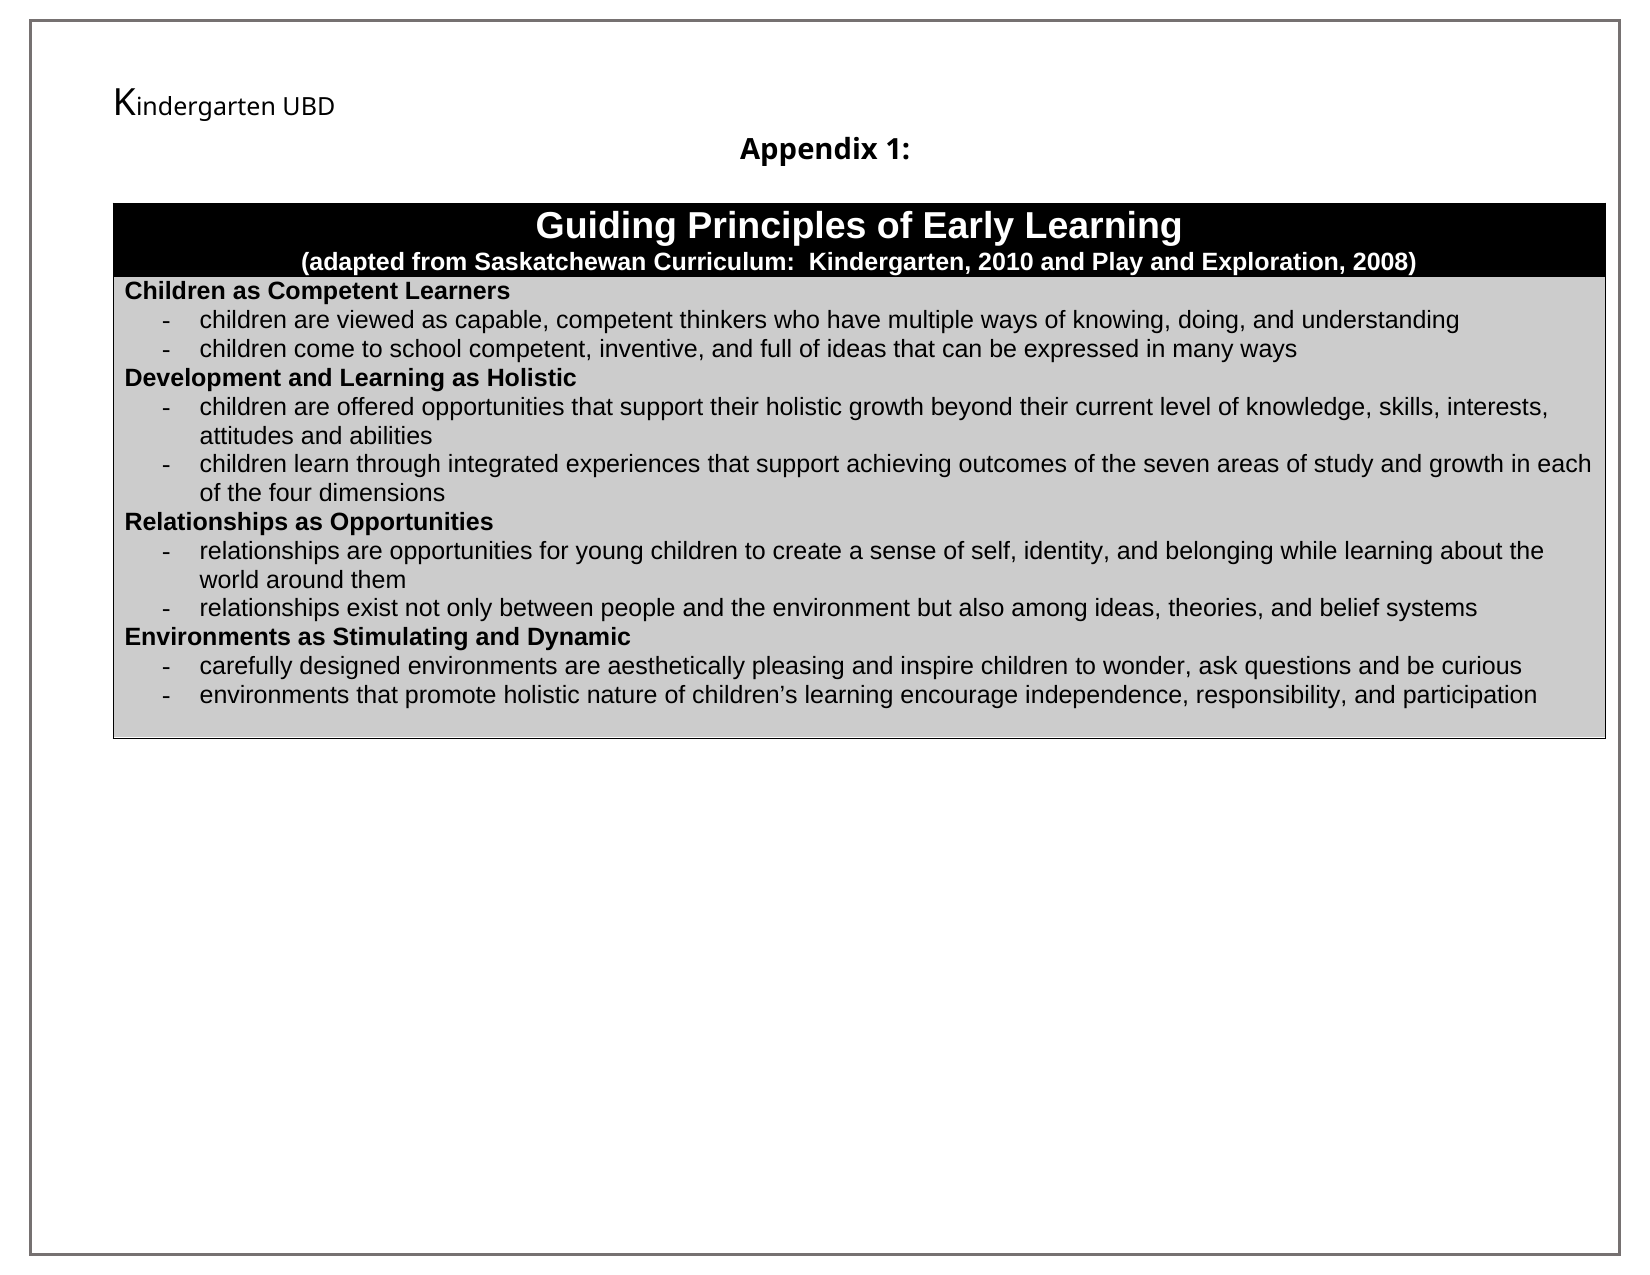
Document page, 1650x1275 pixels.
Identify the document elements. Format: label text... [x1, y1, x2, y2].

table_header Guiding Principles of Early Learning (adapted from Saskatchewan Curriculum: Kindergarten, 2010 and Play and Exploration, 2008) [1183, 204, 1605, 276]
table_cell Children as Competent Learners children are viewed as capable, competent thinkers who have multiple ways of knowing, doing, and understanding children come to school competent, inventive, and full of ideas that can be expressed in many ways Development and Learning as Holistic children are offered opportunities that support their holistic growth beyond their current level of knowledge, skills, interests, attitudes and abilities children learn through integrated experiences that support achieving outcomes of the seven areas of study and growth in each of the four dimensions Relationships as Opportunities relationships are opportunities for young children to create a sense of self, identity, and belonging while learning about the world around them relationships exist not only between people and the environment but also among ideas, theories, and belief systems Environments as Stimulating and Dynamic carefully designed environments are aesthetically pleasing and inspire children to wonder, ask questions and be curious environments that promote holistic nature of children’s learning encourage independence, responsibility, and participation [114, 277, 1605, 737]
text Appendix 1: [112, 129, 1537, 168]
table_header Guiding Principles of Early Learning (adapted from Saskatchewan Curriculum: Kindergarten, 2010 and Play and Exploration, 2008) [114, 204, 535, 276]
